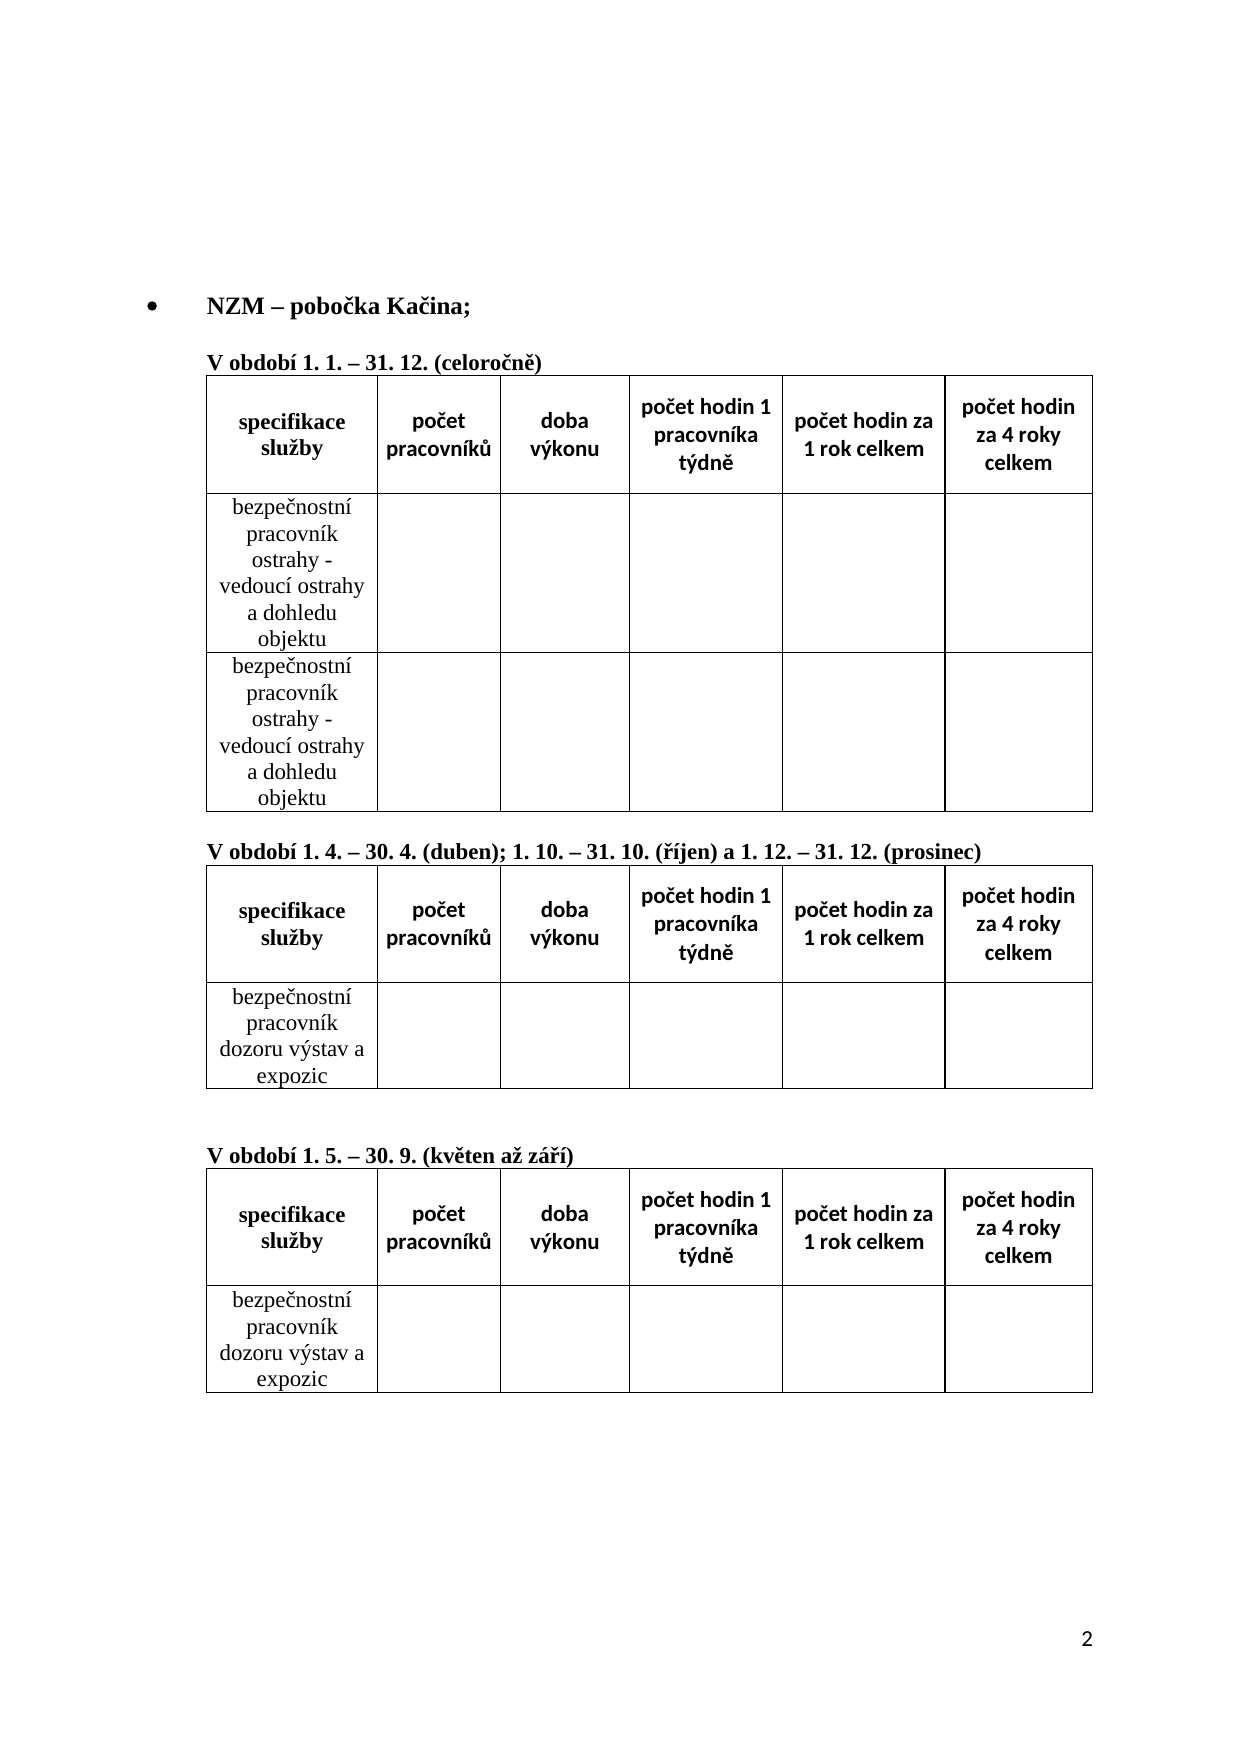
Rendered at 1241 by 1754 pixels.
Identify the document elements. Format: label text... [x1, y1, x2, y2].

table_cell bezpečnostní pracovník ostrahy - vedoucí ostrahy a dohledu objektu [207, 653, 377, 811]
table_header počet hodin za 4 roky celkem [946, 1169, 1092, 1285]
table_header doba výkonu [501, 866, 629, 982]
table_cell [946, 494, 1092, 652]
table_header počet hodin za 4 roky celkem [946, 866, 1092, 982]
table_cell bezpečnostní pracovník ostrahy - vedoucí ostrahy a dohledu objektu [207, 494, 377, 652]
table_header počet hodin za 4 roky celkem [946, 376, 1092, 492]
table_cell bezpečnostní pracovník dozoru výstav a expozic [207, 983, 377, 1088]
table_cell [501, 983, 629, 1088]
text V období 1. 4. – 30. 4. (duben); 1. 10. – 31. 10. (říjen) a 1. 12. – 31. 12. (prosinec) [207, 838, 1093, 864]
table_header specifikace služby [207, 376, 377, 492]
table_header doba výkonu [501, 376, 629, 492]
table_cell [783, 494, 944, 652]
table_cell [946, 1286, 1092, 1392]
table_header doba výkonu [501, 1169, 629, 1285]
table_cell [378, 653, 500, 811]
table_header počet hodin 1 pracovníka týdně [630, 866, 782, 982]
table_header specifikace služby [207, 866, 377, 982]
table_cell bezpečnostní pracovník dozoru výstav a expozic [207, 1286, 377, 1392]
table_cell [630, 983, 782, 1088]
table_cell [378, 983, 500, 1088]
table_cell [946, 983, 1092, 1088]
table_header specifikace služby [207, 1169, 377, 1285]
table_cell [501, 653, 629, 811]
table_header počet pracovníků [378, 376, 500, 492]
text V období 1. 5. – 30. 9. (květen až září) [207, 1142, 1093, 1168]
text V období 1. 1. – 31. 12. (celoročně) [207, 349, 1093, 375]
table_cell [783, 983, 944, 1088]
table_cell [501, 494, 629, 652]
table_cell [630, 653, 782, 811]
table_cell [630, 494, 782, 652]
table_header počet hodin za 1 rok celkem [783, 376, 944, 492]
table_cell [378, 494, 500, 652]
table_header počet hodin za 1 rok celkem [783, 866, 944, 982]
list NZM – pobočka Kačina; [148, 291, 1093, 320]
table_header počet hodin 1 pracovníka týdně [630, 376, 782, 492]
table_cell [946, 653, 1092, 811]
table_header počet pracovníků [378, 866, 500, 982]
table_cell [783, 653, 944, 811]
table_cell [783, 1286, 944, 1392]
table_header počet pracovníků [378, 1169, 500, 1285]
table_header počet hodin 1 pracovníka týdně [630, 1169, 782, 1285]
table_cell [501, 1286, 629, 1392]
table_cell [630, 1286, 782, 1392]
table_header počet hodin za 1 rok celkem [783, 1169, 944, 1285]
table_cell [378, 1286, 500, 1392]
